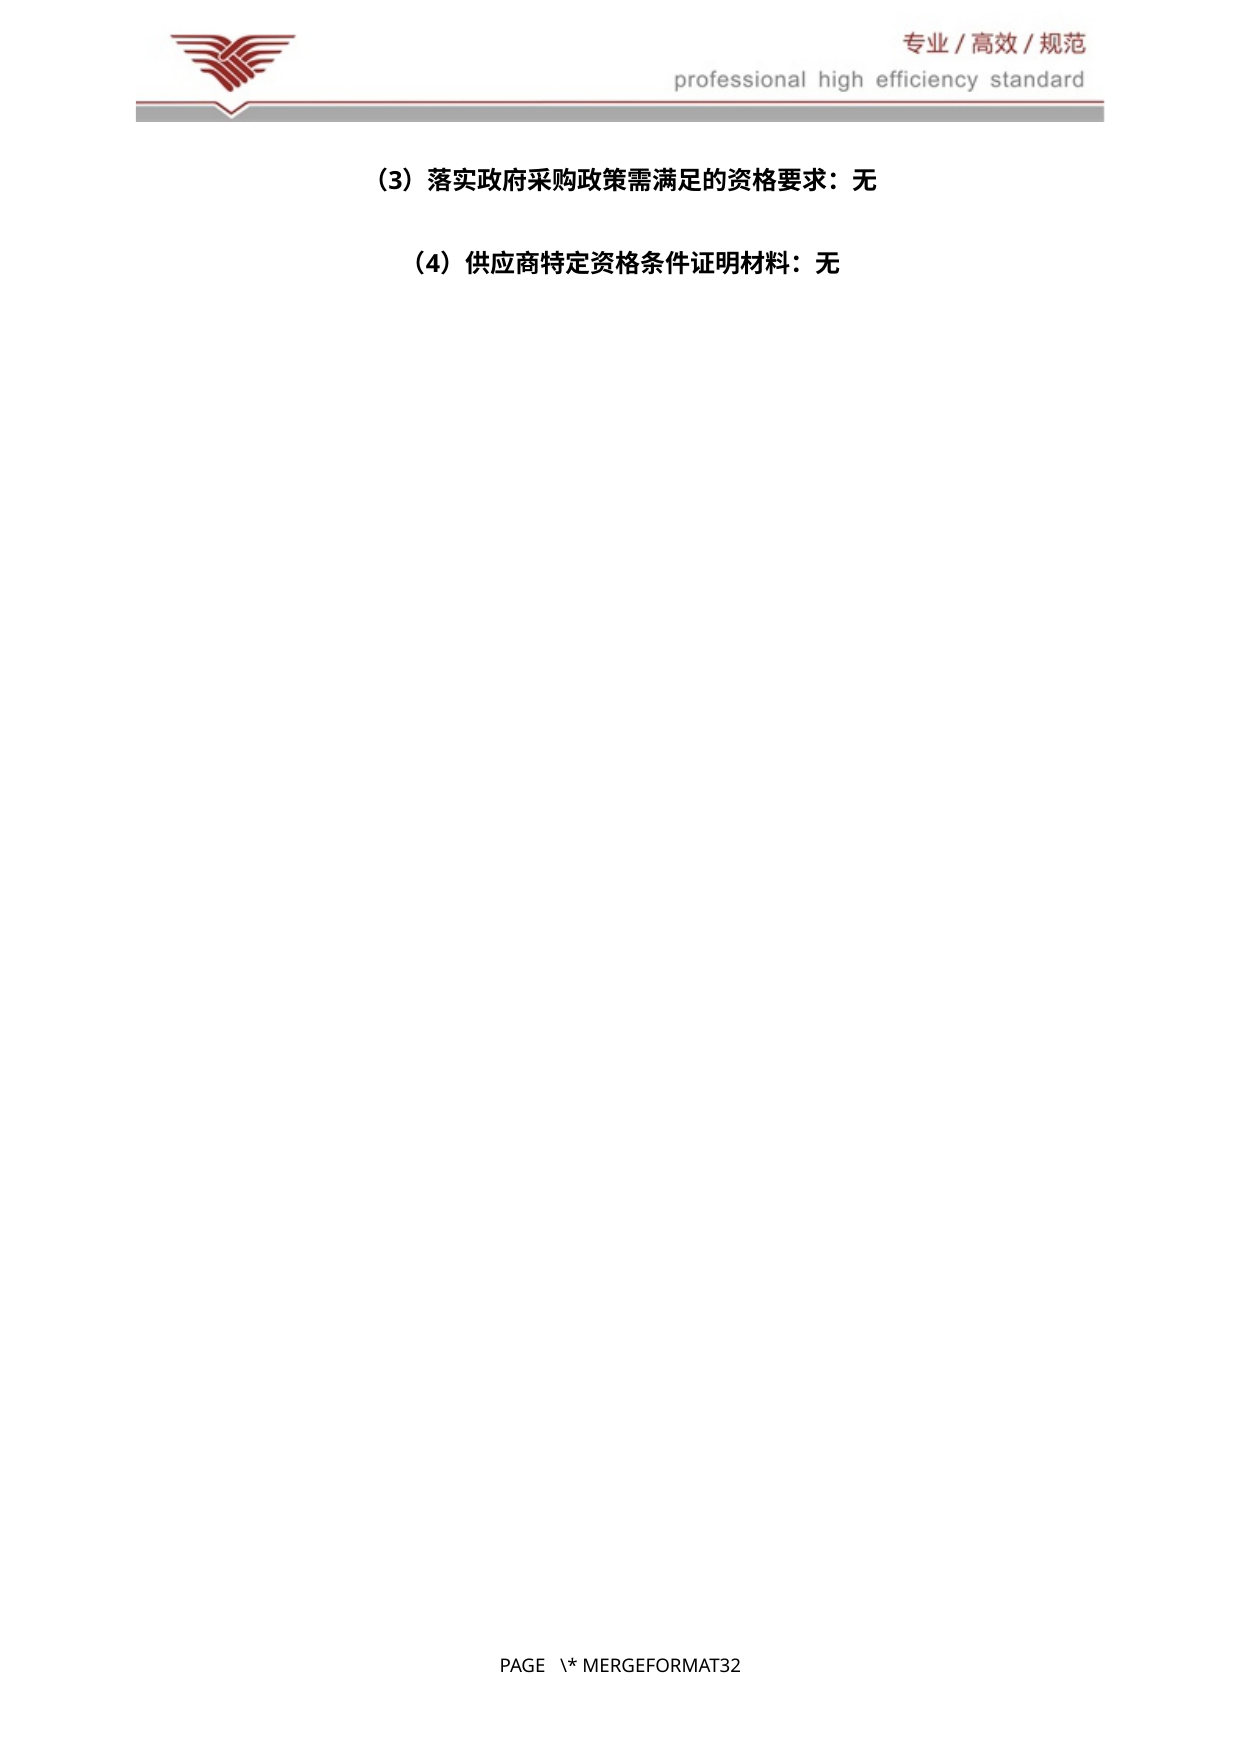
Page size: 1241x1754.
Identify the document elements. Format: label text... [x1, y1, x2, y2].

text （3）落实政府采购政策需满足的资格要求：无 [130, 146, 1110, 211]
picture [135, 11, 1105, 122]
text （4）供应商特定资格条件证明材料：无 [130, 229, 1110, 294]
